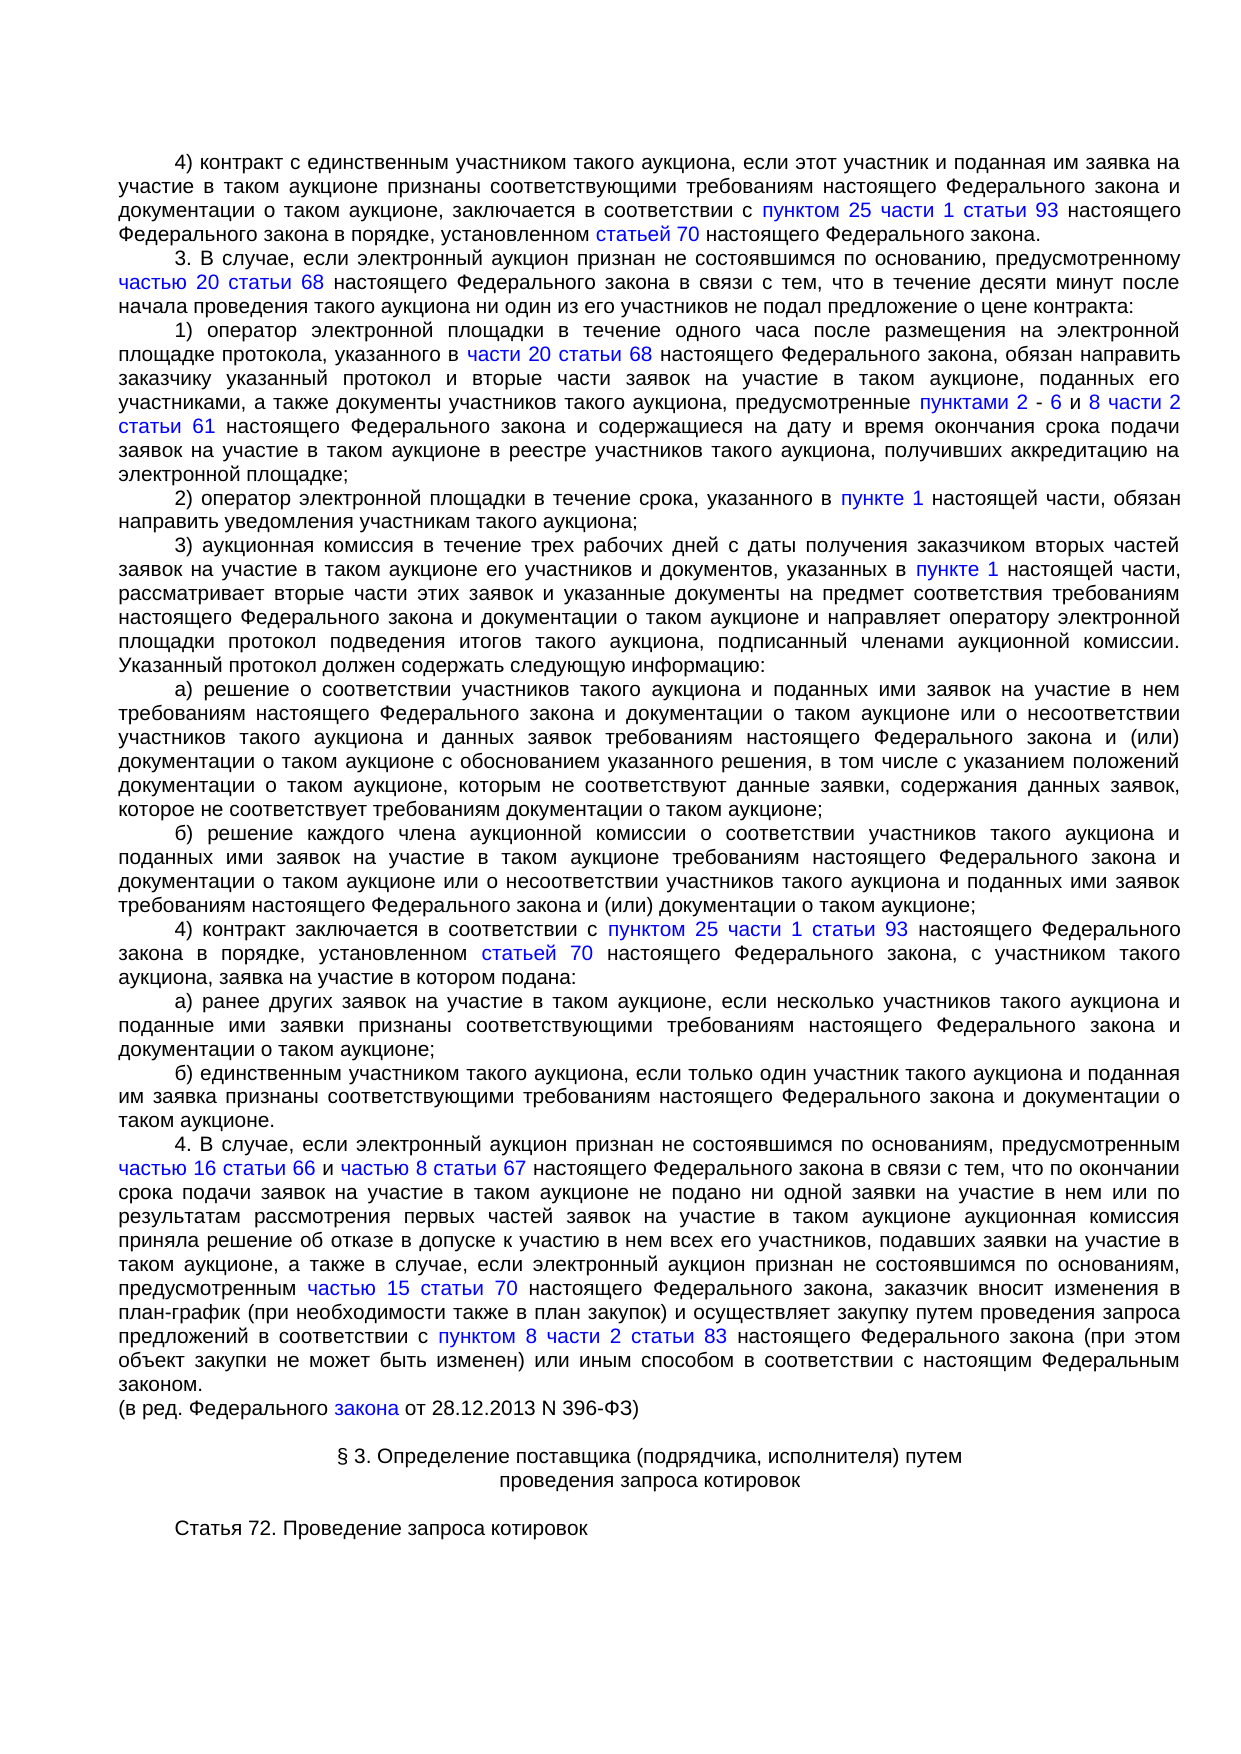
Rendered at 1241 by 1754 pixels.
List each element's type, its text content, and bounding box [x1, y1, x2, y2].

text 4) контракт заключается в соответствии с пунктом 25 части 1 статьи 93 настоящего Федерального закона в порядке, установленном статьей 70 настоящего Федерального закона, с участником такого аукциона, заявка на участие в котором подана: [118, 917, 1181, 988]
text 4) контракт с единственным участником такого аукциона, если этот участник и поданная им заявка на участие в таком аукционе признаны соответствующими требованиям настоящего Федерального закона и документации о таком аукционе, заключается в соответствии с пунктом 25 части 1 статьи 93 настоящего Федерального закона в порядке, установленном статьей 70 настоящего Федерального закона. [118, 150, 1181, 246]
text 4. В случае, если электронный аукцион признан не состоявшимся по основаниям, предусмотренным частью 16 статьи 66 и частью 8 статьи 67 настоящего Федерального закона в связи с тем, что по окончании срока подачи заявок на участие в таком аукционе не подано ни одной заявки на участие в нем или по результатам рассмотрения первых частей заявок на участие в таком аукционе аукционная комиссия приняла решение об отказе в допуске к участию в нем всех его участников, подавших заявки на участие в таком аукционе, а также в случае, если электронный аукцион признан не состоявшимся по основаниям, предусмотренным частью 15 статьи 70 настоящего Федерального закона, заказчик вносит изменения в план-график (при необходимости также в план закупок) и осуществляет закупку путем проведения запроса предложений в соответствии с пунктом 8 части 2 статьи 83 настоящего Федерального закона (при этом объект закупки не может быть изменен) или иным способом в соответствии с настоящим Федеральным законом. [118, 1132, 1181, 1396]
text 2) оператор электронной площадки в течение срока, указанного в пункте 1 настоящей части, обязан направить уведомления участникам такого аукциона; [118, 485, 1181, 533]
text проведения запроса котировок [118, 1468, 1181, 1492]
text 3) аукционная комиссия в течение трех рабочих дней с даты получения заказчиком вторых частей заявок на участие в таком аукционе его участников и документов, указанных в пункте 1 настоящей части, рассматривает вторые части этих заявок и указанные документы на предмет соответствия требованиям настоящего Федерального закона и документации о таком аукционе и направляет оператору электронной площадки протокол подведения итогов такого аукциона, подписанный членами аукционной комиссии. Указанный протокол должен содержать следующую информацию: [118, 533, 1181, 677]
text 3. В случае, если электронный аукцион признан не состоявшимся по основанию, предусмотренному частью 20 статьи 68 настоящего Федерального закона в связи с тем, что в течение десяти минут после начала проведения такого аукциона ни один из его участников не подал предложение о цене контракта: [118, 246, 1181, 318]
text § 3. Определение поставщика (подрядчика, исполнителя) путем [118, 1444, 1181, 1468]
text а) ранее других заявок на участие в таком аукционе, если несколько участников такого аукциона и поданные ими заявки признаны соответствующими требованиям настоящего Федерального закона и документации о таком аукционе; [118, 988, 1181, 1060]
text а) решение о соответствии участников такого аукциона и поданных ими заявок на участие в нем требованиям настоящего Федерального закона и документации о таком аукционе или о несоответствии участников такого аукциона и данных заявок требованиям настоящего Федерального закона и (или) документации о таком аукционе с обоснованием указанного решения, в том числе с указанием положений документации о таком аукционе, которым не соответствуют данные заявки, содержания данных заявок, которое не соответствует требованиям документации о таком аукционе; [118, 677, 1181, 821]
text б) решение каждого члена аукционной комиссии о соответствии участников такого аукциона и поданных ими заявок на участие в таком аукционе требованиям настоящего Федерального закона и документации о таком аукционе или о несоответствии участников такого аукциона и поданных ими заявок требованиям настоящего Федерального закона и (или) документации о таком аукционе; [118, 821, 1181, 917]
text (в ред. Федерального закона от 28.12.2013 N 396-ФЗ) [118, 1396, 1181, 1420]
text 1) оператор электронной площадки в течение одного часа после размещения на электронной площадке протокола, указанного в части 20 статьи 68 настоящего Федерального закона, обязан направить заказчику указанный протокол и вторые части заявок на участие в таком аукционе, поданных его участниками, а также документы участников такого аукциона, предусмотренные пунктами 2 - 6 и 8 части 2 статьи 61 настоящего Федерального закона и содержащиеся на дату и время окончания срока подачи заявок на участие в таком аукционе в реестре участников такого аукциона, получивших аккредитацию на электронной площадке; [118, 318, 1181, 485]
text Статья 72. Проведение запроса котировок [118, 1516, 1181, 1539]
text б) единственным участником такого аукциона, если только один участник такого аукциона и поданная им заявка признаны соответствующими требованиям настоящего Федерального закона и документации о таком аукционе. [118, 1060, 1181, 1132]
